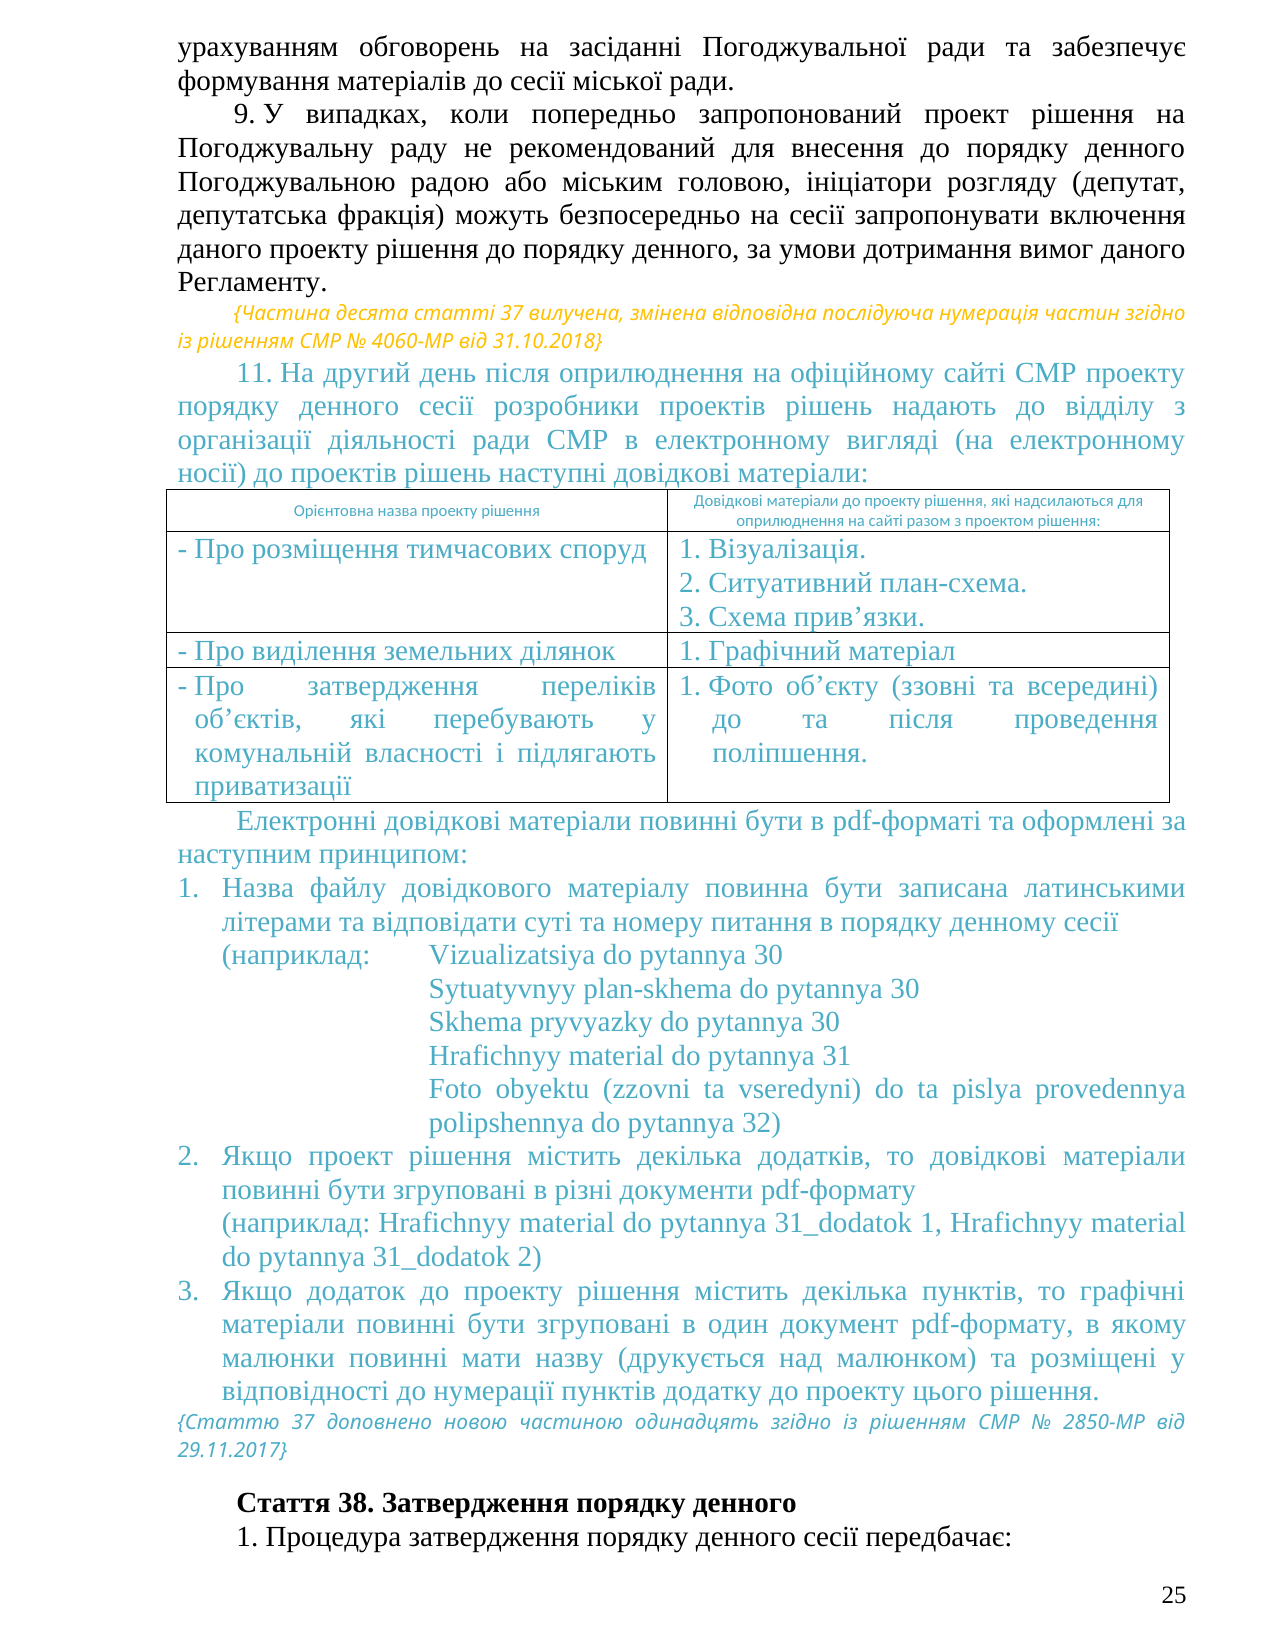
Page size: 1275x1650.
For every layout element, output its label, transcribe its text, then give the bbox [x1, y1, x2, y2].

table_cell 1. Фото об’єкту (ззовні та всередині) до та після проведення поліпшення. [668, 668, 1169, 802]
list Якщо додаток до проекту рішення містить декілька пунктів, то графічні матеріали повинні бути згруповані в один документ pdf-формату, в якому малюнки повинні мати назву (друкується над малюнком) та розміщені у відповідності до нумерації пунктів додатку до проекту цього рішення. [177, 1273, 1186, 1407]
list Якщо проект рішення містить декілька додатків, то довідкові матеріали повинні бути згруповані в різні документи pdf-формату [177, 1138, 1186, 1206]
list Skhema pryvyazky do pytannya 30 [428, 1004, 1186, 1038]
text Стаття 38. Затвердження порядку денного [177, 1485, 1186, 1519]
list Foto obyektu (zzovni ta vseredyni) do ta pislya provedennya polipshennya do pytannya 32) [428, 1071, 1186, 1138]
text 11. На другий день після оприлюднення на офіційному сайті СМР проекту порядку денного сесії розробники проектів рішень надають до відділу з організації діяльності ради СМР в електронному вигляді (на електронному носії) до проектів рішень наступні довідкові матеріали: [177, 355, 1186, 489]
list (наприклад: Hrafichnyy material do pytannya 31_dodatok 1, Hrafichnyy material do pytannya 31_dodatok 2) [222, 1206, 1186, 1273]
list Sytuatyvnyy plan-skhema do pytannya 30 [428, 971, 1186, 1004]
text 1. Процедура затвердження порядку денного сесії передбачає: [177, 1519, 1186, 1552]
table_cell 1. Візуалізація. 2. Ситуативний план-схема. 3. Схема прив’язки. [668, 532, 1169, 632]
list Hrafichnyy material do pytannya 31 [428, 1038, 1186, 1071]
text Електронні довідкові матеріали повинні бути в pdf-форматі та оформлені за наступним принципом: [177, 803, 1186, 870]
list (наприклад: Vizualizatsiya do pytannya 30 [222, 937, 1186, 971]
text 9. У випадках, коли попередньо запропонований проект рішення на Погоджувальну раду не рекомендований для внесення до порядку денного Погоджувальною радою або міським головою, ініціатори розгляду (депутат, депутатська фракція) можуть безпосередньо на сесії запропонувати включення даного проекту рішення до порядку денного, за умови дотримання вимог даного Регламенту. [177, 97, 1186, 298]
list Назва файлу довідкового матеріалу повинна бути записана латинськими літерами та відповідати суті та номеру питання в порядку денному сесії [177, 870, 1186, 937]
table_cell 1. Графічний матеріал [668, 633, 1169, 667]
table_cell - Про затвердження переліків об’єктів, які перебувають у комунальній власності і підлягають приватизації [167, 668, 667, 802]
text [177, 29, 1186, 97]
table_header Довідкові матеріали до проекту рішення, які надсилаються для оприлюднення на сайті разом з проектом рішення: [668, 490, 1169, 531]
table_header Орієнтовна назва проекту рішення [167, 490, 667, 531]
table_cell - Про виділення земельних ділянок [167, 633, 667, 667]
text {Частина десята статті 37 вилучена, змінена відповідна послідуюча нумерація частин згідно із рішенням СМР № 4060-МР від 31.10.2018} [177, 298, 1186, 355]
table_cell - Про розміщення тимчасових споруд [167, 532, 667, 632]
list {Статтю 37 доповнено новою частиною одинадцять згідно із рішенням СМР № 2850-МР від 29.11.2017} [177, 1407, 1186, 1464]
